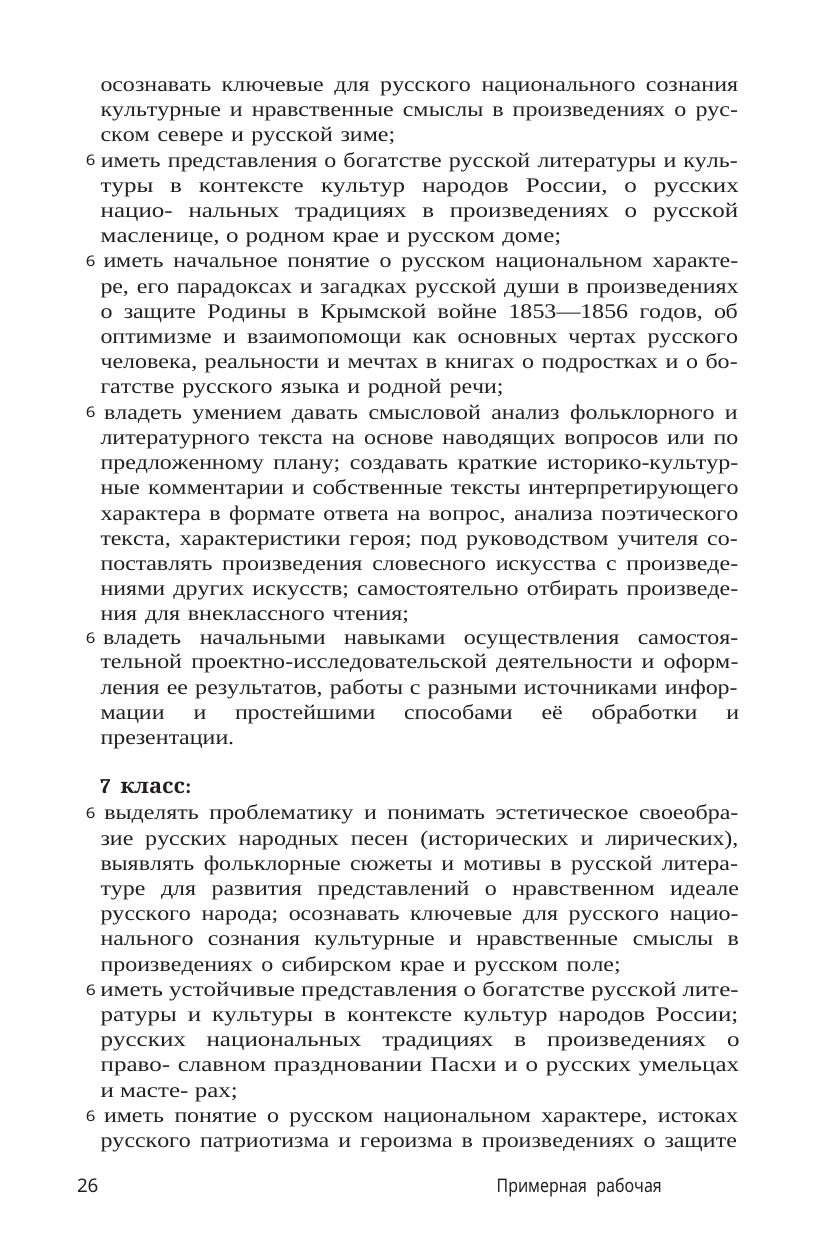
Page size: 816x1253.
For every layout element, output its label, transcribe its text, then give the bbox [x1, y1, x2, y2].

text 6 выделять проблематику и понимать эстетическое своеобра- зие русских народных песен (исторических и лирических), выявлять фольклорные сюжеты и мотивы в русской литера- туре для развития представлений о нравственном идеале русского народа; осознавать ключевые для русского нацио- нального сознания культурные и нравственные смыслы в произведениях о сибирском крае и русском поле; [86, 800, 739, 976]
text 6 владеть начальными навыками осуществления самостоя- [86, 626, 751, 649]
text 6 иметь представления о богатстве русской литературы и куль- туры в контексте культур народов России, о русских нацио- нальных традициях в произведениях о русской масленице, о родном крае и русском доме; [86, 147, 739, 247]
subtitle класс: [100, 775, 751, 799]
text тельной проектно-исследовательской деятельности и оформ- ления ее результатов, работы с разными источниками инфор- мации и простейшими способами её обработки и презентации. [100, 649, 739, 749]
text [77, 1172, 751, 1198]
text 6 иметь начальное понятие о русском национальном характе- ре, его парадоксах и загадках русской души в произведениях о защите Родины в Крымской войне 1853—1856 годов, об оптимизме и взаимопомощи как основных чертах русского человека, реальности и мечтах в книгах о подростках и о бо- гатстве русского языка и родной речи; [86, 248, 739, 398]
text осознавать ключевые для русского национального сознания культурные и нравственные смыслы в произведениях о рус- ском севере и русской зиме; [100, 72, 739, 146]
text 6 владеть умением давать смысловой анализ фольклорного и литературного текста на основе наводящих вопросов или по предложенному плану; создавать краткие историко-культур- ные комментарии и собственные тексты интерпретирующего характера в формате ответа на вопрос, анализа поэтического текста, характеристики героя; под руководством учителя со- поставлять произведения словесного искусства с произведе- ниями других искусств; самостоятельно отбирать произведе- ния для внеклассного чтения; [86, 399, 739, 625]
text 6 иметь устойчивые представления о богатстве русской лите- ратуры и культуры в контексте культур народов России; русских национальных традициях в произведениях о право- славном праздновании Пасхи и о русских умельцах и масте- рах; [86, 977, 739, 1102]
text 6 иметь понятие о русском национальном характере, истоках русского патриотизма и героизма в произведениях о защите [86, 1103, 739, 1152]
